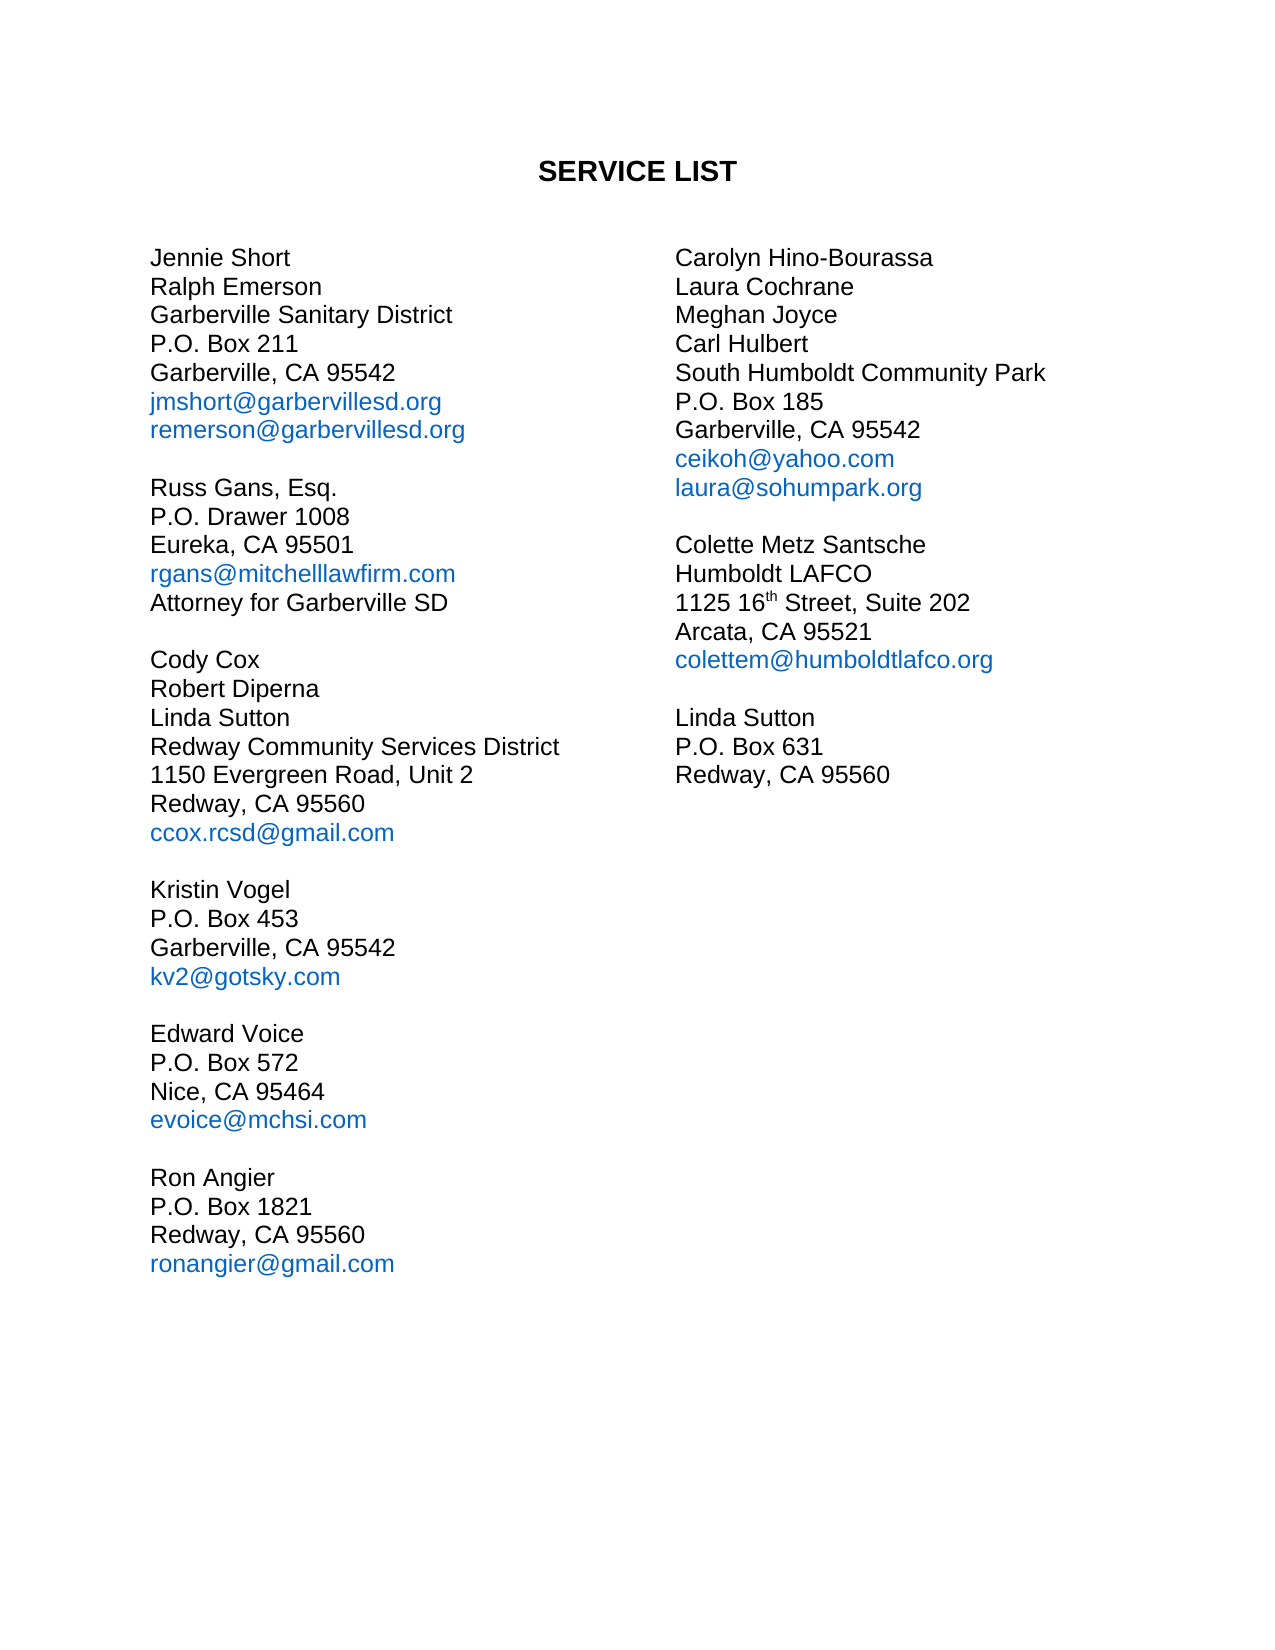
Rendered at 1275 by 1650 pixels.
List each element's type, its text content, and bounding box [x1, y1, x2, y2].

text Eureka, CA 95501 [150, 530, 600, 559]
text P.O. Box 453 [150, 904, 600, 933]
text jmshort@garbervillesd.org [150, 387, 600, 415]
text Cody Cox [150, 645, 600, 674]
text Redway, CA 95560 [150, 1220, 600, 1249]
text Garberville, CA 95542 [150, 358, 600, 387]
text Attorney for Garberville SD [150, 588, 600, 617]
text Garberville, CA 95542 [150, 933, 600, 962]
text Linda Sutton [150, 703, 600, 732]
text colettem@humboldtlafco.org [675, 645, 1125, 674]
text Russ Gans, Esq. [150, 473, 600, 502]
text Edward Voice [150, 1019, 600, 1048]
text Jennie Short [150, 243, 600, 272]
text 1150 Evergreen Road, Unit 2 [150, 760, 600, 789]
text ccox.rcsd@gmail.com [150, 818, 600, 847]
text Carolyn Hino-Bourassa [675, 243, 1125, 272]
text P.O. Box 185 [675, 387, 1125, 415]
text Linda Sutton [675, 703, 1125, 732]
text rgans@mitchelllawfirm.com [150, 559, 600, 588]
text Redway, CA 95560 [675, 760, 1125, 789]
text P.O. Drawer 1008 [150, 502, 600, 530]
text laura@sohumpark.org [675, 473, 1125, 502]
text ceikoh@yahoo.com [675, 444, 1125, 473]
text remerson@garbervillesd.org [150, 415, 600, 444]
text Laura Cochrane [675, 272, 1125, 300]
text Kristin Vogel [150, 875, 600, 904]
text ronangier@gmail.com [150, 1249, 600, 1278]
text P.O. Box 211 [150, 329, 600, 358]
text Garberville Sanitary District [150, 300, 600, 329]
text kv2@gotsky.com [150, 962, 600, 990]
text Ron Angier [150, 1163, 600, 1192]
text P.O. Box 631 [675, 732, 1125, 760]
text Humboldt LAFCO [675, 559, 1125, 588]
text Redway, CA 95560 [150, 789, 600, 818]
text South Humboldt Community Park [675, 358, 1125, 387]
text evoice@mchsi.com [150, 1105, 600, 1134]
subtitle SERVICE LIST [150, 154, 1125, 188]
text Arcata, CA 95521 [675, 617, 1125, 645]
text Ralph Emerson [150, 272, 600, 300]
text Colette Metz Santsche [675, 530, 1125, 559]
text Nice, CA 95464 [150, 1077, 600, 1105]
text Redway Community Services District [150, 732, 600, 760]
text P.O. Box 1821 [150, 1192, 600, 1220]
text Robert Diperna [150, 674, 600, 703]
text 1125 16th Street, Suite 202 [675, 588, 1125, 617]
text Carl Hulbert [675, 329, 1125, 358]
text P.O. Box 572 [150, 1048, 600, 1077]
text Garberville, CA 95542 [675, 415, 1125, 444]
text Meghan Joyce [675, 300, 1125, 329]
